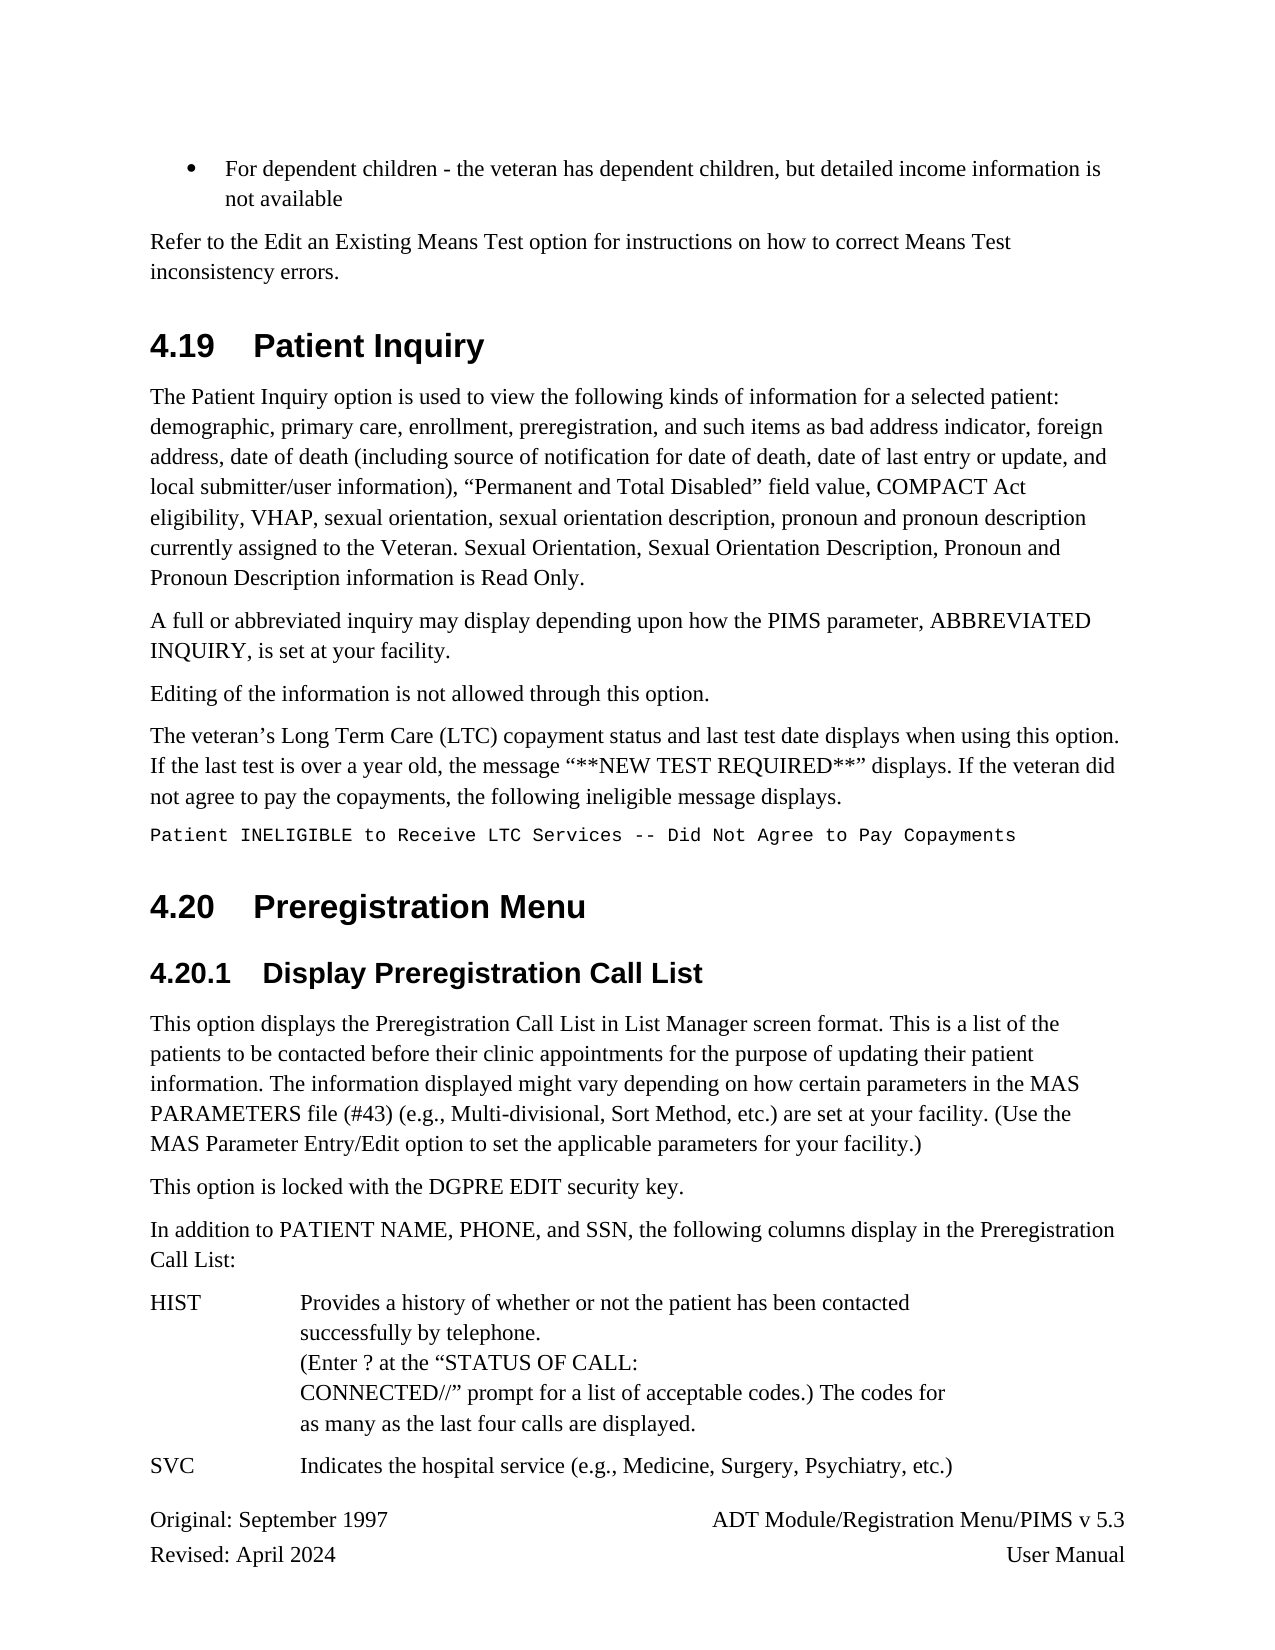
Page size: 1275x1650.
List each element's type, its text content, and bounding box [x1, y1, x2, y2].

text HIST Provides a history of whether or not the patient has been contacted successfully by telephone. (Enter ? at the “STATUS OF CALL: CONNECTED//” prompt for a list of acceptable codes.) The codes for as many as the last four calls are displayed. [150, 1289, 1125, 1436]
text For dependent children - the veteran has dependent children, but detailed income information is not available [187, 155, 1125, 212]
text A full or abbreviated inquiry may display depending upon how the PIMS parameter, ABBREVIATED INQUIRY, is set at your facility. [150, 607, 1125, 663]
text The Patient Inquiry option is used to view the following kinds of information for a selected patient: demographic, primary care, enrollment, preregistration, and such items as bad address indicator, foreign address, date of death (including source of notification for date of death, date of last entry or update, and local submitter/user information), “Permanent and Total Disabled” field value, COMPACT Act eligibility, VHAP, sexual orientation, sexual orientation description, pronoun and pronoun description currently assigned to the Veteran. Sexual Orientation, Sexual Orientation Description, Pronoun and Pronoun Description information is Read Only. [150, 383, 1125, 590]
text The veteran’s Long Term Care (LTC) copayment status and last test date displays when using this option. If the last test is over a year old, the message “**NEW TEST REQUIRED**” displays. If the veteran did not agree to pay the copayments, the following ineligible message displays. [150, 722, 1125, 809]
subtitle Patient Inquiry [150, 326, 1125, 364]
text Editing of the information is not allowed through this option. [150, 679, 1125, 706]
text Patient INELIGIBLE to Receive LTC Services -- Did Not Agree to Pay Copayments [150, 825, 1125, 847]
subtitle Preregistration Menu [150, 887, 1125, 926]
text This option displays the Preregistration Call List in List Manager screen format. This is a list of the patients to be contacted before their clinic appointments for the purpose of updating their patient information. The information displayed might vary depending on how certain parameters in the MAS PARAMETERS file (#43) (e.g., Multi-divisional, Sort Method, etc.) are set at your facility. (Use the MAS Parameter Entry/Edit option to set the applicable parameters for your facility.) [150, 1009, 1125, 1157]
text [150, 1452, 1125, 1479]
subtitle Display Preregistration Call List [150, 956, 1125, 990]
text Refer to the Edit an Existing Means Test option for instructions on how to correct Means Test inconsistency errors. [150, 228, 1125, 285]
text In addition to PATIENT NAME, PHONE, and SSN, the following columns display in the Preregistration Call List: [150, 1216, 1125, 1272]
text This option is locked with the DGPRE EDIT security key. [150, 1173, 1125, 1199]
